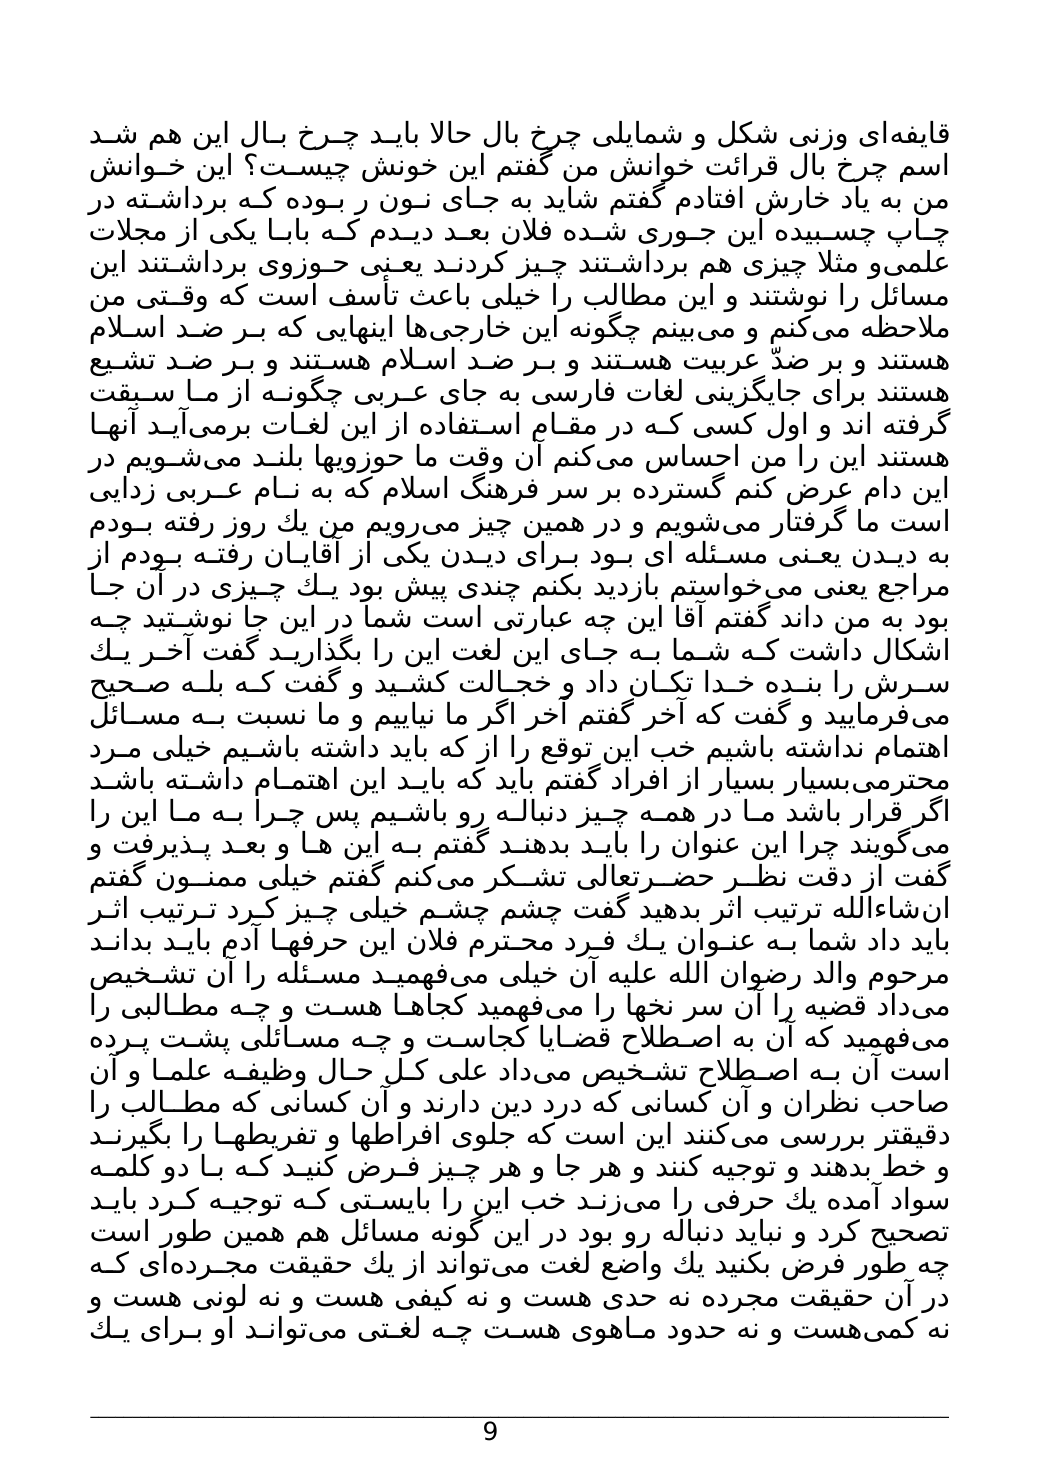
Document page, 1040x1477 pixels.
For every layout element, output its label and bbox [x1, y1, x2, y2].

text [89, 118, 951, 1345]
